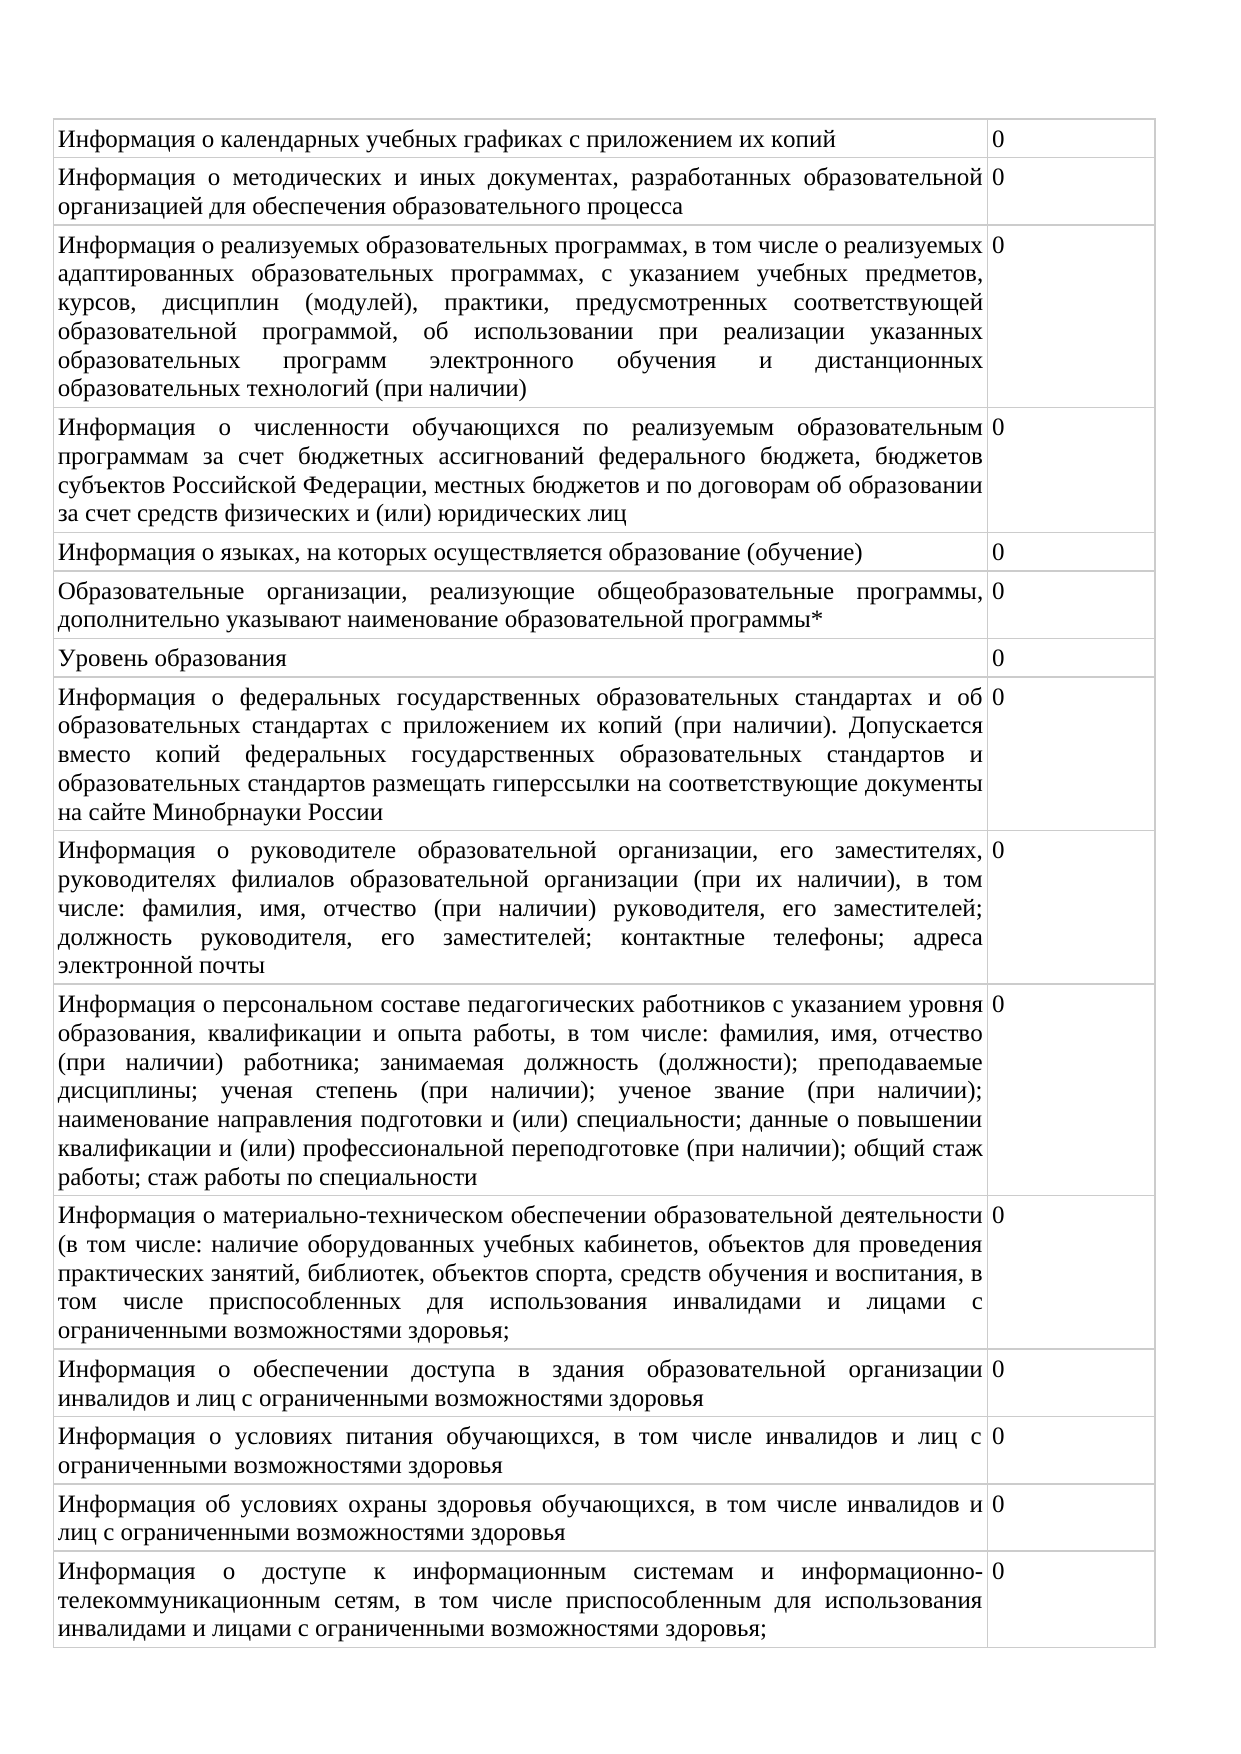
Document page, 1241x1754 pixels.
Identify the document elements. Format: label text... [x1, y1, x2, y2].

table_cell 0 [988, 1196, 1154, 1348]
table_cell 0 [988, 572, 1154, 637]
table_cell Информация о реализуемых образовательных программах, в том числе о реализуемых адаптированных образовательных программах, с указанием учебных предметов, курсов, дисциплин (модулей), практики, предусмотренных соответствующей образовательной программой, об использовании при реализации указанных образовательных программ электронного обучения и дистанционных образовательных технологий (при наличии) [54, 226, 987, 406]
table_cell 0 [988, 408, 1154, 531]
table_cell Информация о руководителе образовательной организации, его заместителях, руководителях филиалов образовательной организации (при их наличии), в том числе: фамилия, имя, отчество (при наличии) руководителя, его заместителей; должность руководителя, его заместителей; контактные телефоны; адреса электронной почты [54, 831, 987, 983]
table_cell 0 [988, 533, 1154, 570]
table_cell 0 [988, 1417, 1154, 1483]
table_cell 0 [988, 226, 1154, 406]
table_cell 0 [988, 1350, 1154, 1416]
table_cell Информация о обеспечении доступа в здания образовательной организации инвалидов и лиц с ограниченными возможностями здоровья [54, 1350, 987, 1416]
table_cell Информация о численности обучающихся по реализуемым образовательным программам за счет бюджетных ассигнований федерального бюджета, бюджетов субъектов Российской Федерации, местных бюджетов и по договорам об образовании за счет средств физических и (или) юридических лиц [54, 408, 987, 531]
table_cell 0 [988, 639, 1154, 676]
table_cell 0 [988, 158, 1154, 224]
table_cell Информация о федеральных государственных образовательных стандартах и об образовательных стандартах с приложением их копий (при наличии). Допускается вместо копий федеральных государственных образовательных стандартов и образовательных стандартов размещать гиперссылки на соответствующие документы на сайте Минобрнауки России [54, 678, 987, 830]
table_cell Уровень образования [54, 639, 987, 676]
table_cell Образовательные организации, реализующие общеобразовательные программы, дополнительно указывают наименование образовательной программы* [54, 572, 987, 637]
table_cell Информация о календарных учебных графиках с приложением их копий [54, 120, 987, 157]
table_cell 0 [988, 1552, 1154, 1646]
table_cell 0 [988, 120, 1154, 157]
table_cell Информация о материально-техническом обеспечении образовательной деятельности (в том числе: наличие оборудованных учебных кабинетов, объектов для проведения практических занятий, библиотек, объектов спорта, средств обучения и воспитания, в том числе приспособленных для использования инвалидами и лицами с ограниченными возможностями здоровья; [54, 1196, 987, 1348]
table_cell Информация о языках, на которых осуществляется образование (обучение) [54, 533, 987, 570]
table_cell Информация о персональном составе педагогических работников с указанием уровня образования, квалификации и опыта работы, в том числе: фамилия, имя, отчество (при наличии) работника; занимаемая должность (должности); преподаваемые дисциплины; ученая степень (при наличии); ученое звание (при наличии); наименование направления подготовки и (или) специальности; данные о повышении квалификации и (или) профессиональной переподготовке (при наличии); общий стаж работы; стаж работы по специальности [54, 985, 987, 1194]
table_cell Информация об условиях охраны здоровья обучающихся, в том числе инвалидов и лиц с ограниченными возможностями здоровья [54, 1485, 987, 1550]
table_cell 0 [988, 831, 1154, 983]
table_cell Информация о доступе к информационным системам и информационно-телекоммуникационным сетям, в том числе приспособленным для использования инвалидами и лицами с ограниченными возможностями здоровья; [54, 1552, 987, 1646]
table_cell 0 [988, 1485, 1154, 1550]
table_cell 0 [988, 678, 1154, 830]
table_cell Информация о методических и иных документах, разработанных образовательной организацией для обеспечения образовательного процесса [54, 158, 987, 224]
table_cell Информация о условиях питания обучающихся, в том числе инвалидов и лиц с ограниченными возможностями здоровья [54, 1417, 987, 1483]
table_cell 0 [988, 985, 1154, 1194]
